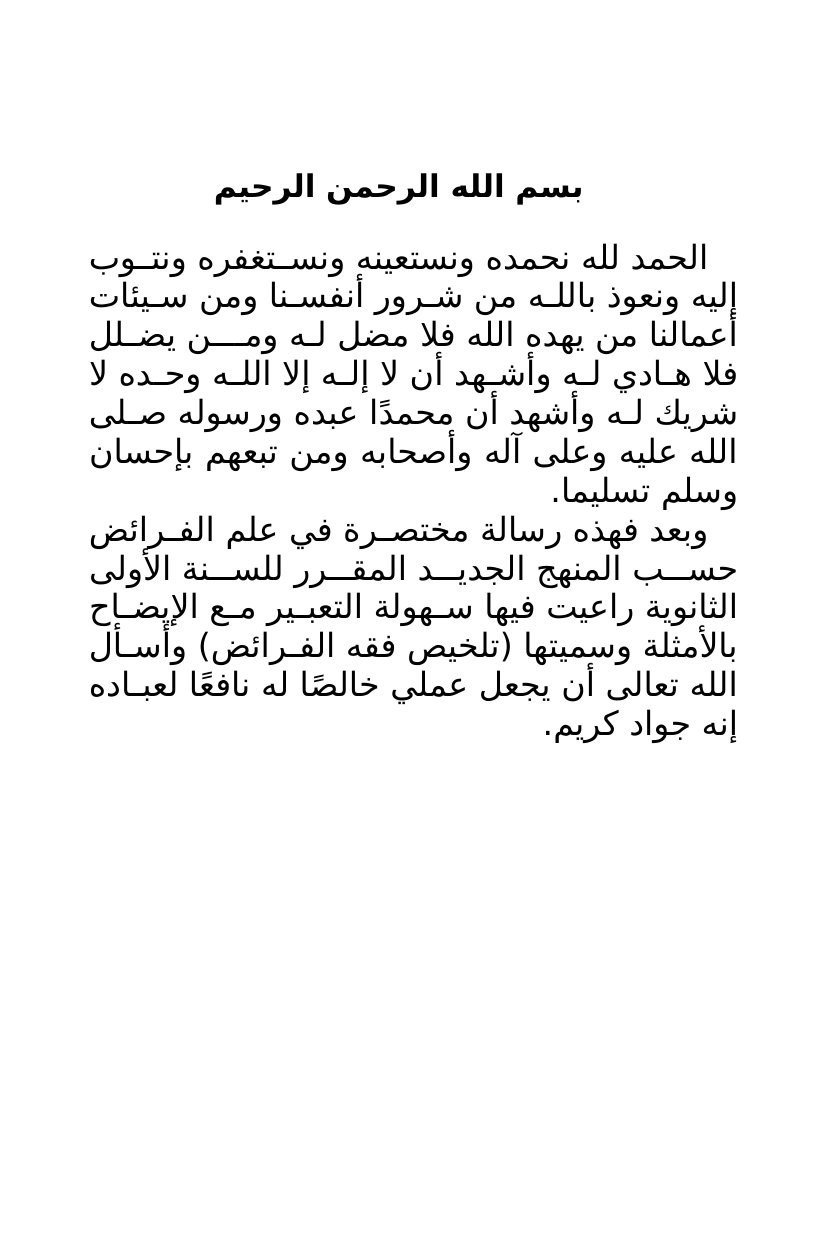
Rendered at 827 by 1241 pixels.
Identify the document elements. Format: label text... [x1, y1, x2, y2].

text وبعد فهذه رسالة مختصرة في علم الفرائض حسب المنهج الجديد المقرر للسنة الأولى الثانوية راعيت فيها سهولة التعبير مع الإيضاح بالأمثلة وسميتها (تلخيص فقه الفرائض) وأسأل الله تعالى أن يجعل عملي خالصًا له نافعًا لعباده إنه جواد كريم. [89, 510, 738, 743]
text بسم الله الرحمن الرحيم [89, 168, 738, 204]
text الحمد لله نحمده ونستعينه ونستغفره ونتوب إليه ونعوذ بالله من شرور أنفسنا ومن سيئات أعمالنا من يهده الله فلا مضل لـه ومــن يضلل فلا هادي له وأشهد أن لا إله إلا الله وحده لا شريك لـه وأشهد أن محمدًا عبده ورسوله صلى الله عليه وعلى آله وأصحابه ومن تبعهم بإحسان وسلم تسليما. [89, 238, 738, 510]
